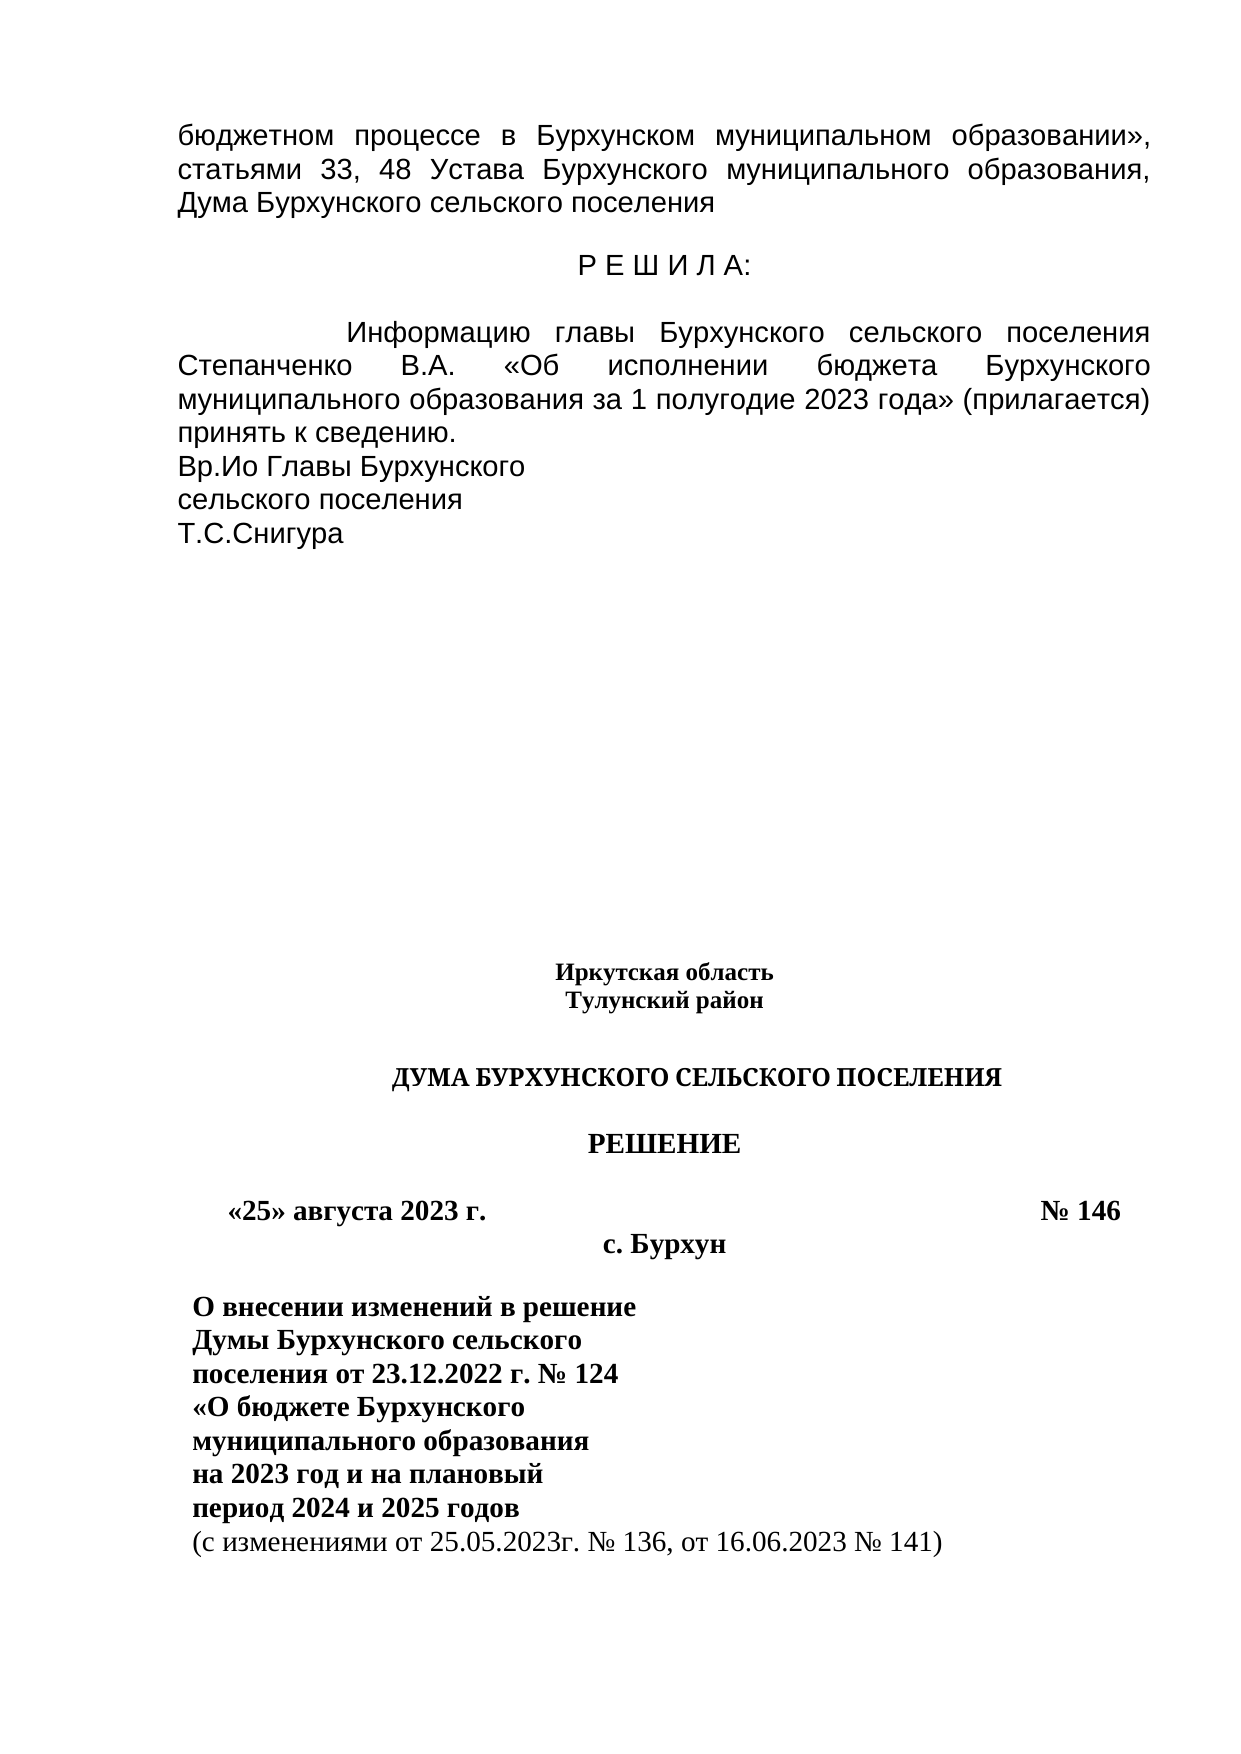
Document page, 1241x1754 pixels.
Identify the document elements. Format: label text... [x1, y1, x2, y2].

text (с изменениями от 25.05.2023г. № 136, от 16.06.2023 № 141) [192, 1524, 1152, 1557]
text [177, 118, 1152, 219]
text Тулунский район [177, 985, 1152, 1014]
text Вр.Ио Главы Бурхунского [177, 449, 1152, 482]
text Р Е Ш И Л А: [177, 247, 1152, 281]
text сельского поселения [177, 482, 1152, 516]
text Думы Бурхунского сельского [192, 1322, 1152, 1356]
text на 2023 год и на плановый [192, 1457, 1152, 1490]
text Т.С.Снигура [177, 516, 1152, 549]
text муниципального образования [192, 1423, 1152, 1457]
text О внесении изменений в решение [192, 1289, 1152, 1322]
text «О бюджете Бурхунского [192, 1389, 1152, 1423]
text период 2024 и 2025 годов [192, 1490, 1152, 1524]
subtitle Иркутская область [177, 957, 1152, 985]
text РЕШЕНИЕ [177, 1126, 1152, 1159]
text поселения от 23.12.2022 г. № 124 [192, 1356, 1152, 1389]
subtitle ДУМА БУРХУНСКОГО СЕЛЬСКОГО ПОСЕЛЕНИЯ [177, 1064, 1152, 1092]
text с. Бурхун [177, 1227, 1152, 1260]
text Информацию главы Бурхунского сельского поселения Степанченко В.А. «Об исполнении бюджета Бурхунского муниципального образования за 1 полугодие 2023 года» (прилагается) принять к сведению. [177, 314, 1152, 449]
text «25» августа 2023 г. № 146 [177, 1193, 1152, 1227]
